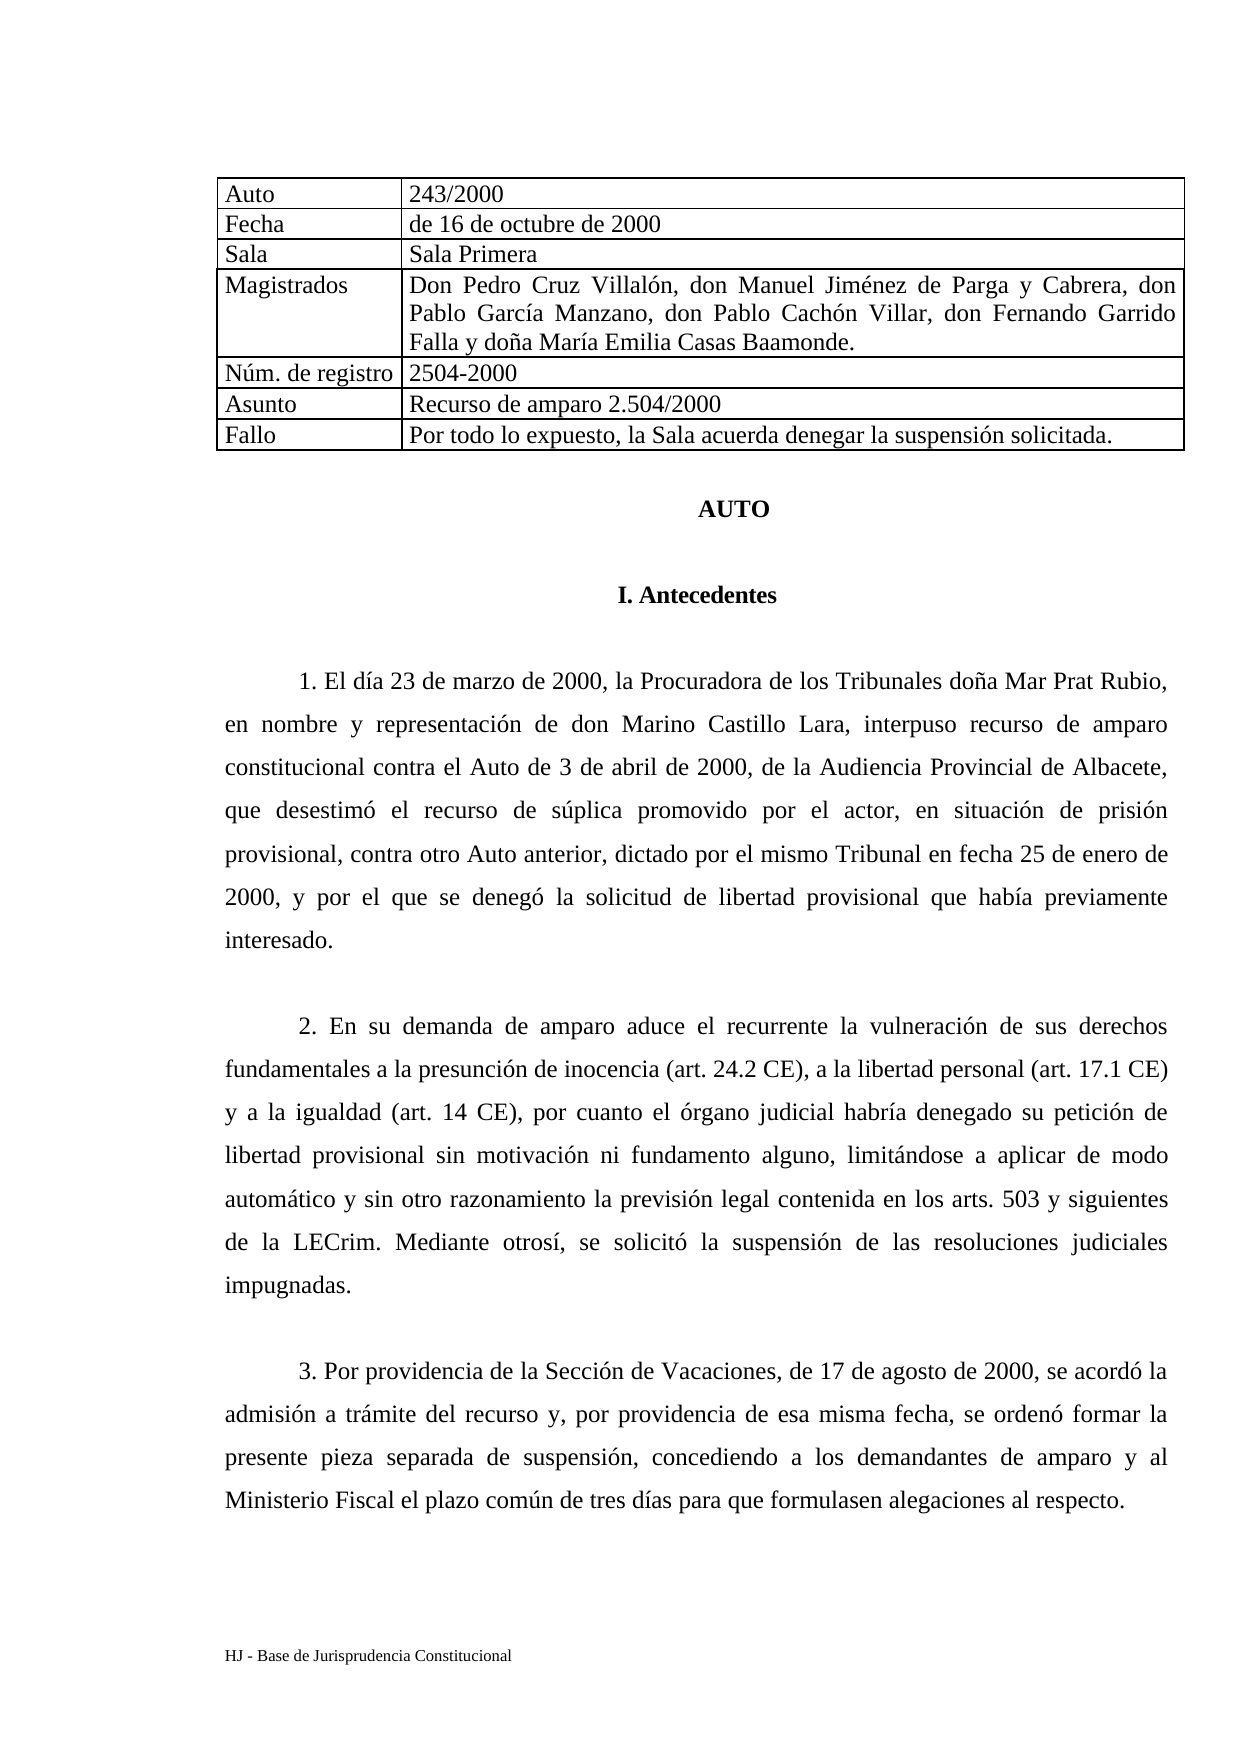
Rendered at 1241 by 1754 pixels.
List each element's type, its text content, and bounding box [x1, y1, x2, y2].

table_cell Núm. de registro [218, 358, 401, 387]
table_cell 2504-2000 [403, 358, 1183, 387]
text 3. Por providencia de la Sección de Vacaciones, de 17 de agosto de 2000, se acordó la admisión a trámite del recurso y, por providencia de esa misma fecha, se ordenó formar la presente pieza separada de suspensión, concediendo a los demandantes de amparo y al Ministerio Fiscal el plazo común de tres días para que formulasen alegaciones al respecto. [224, 1356, 1169, 1514]
table_cell Fecha [218, 209, 401, 238]
table_cell Sala [218, 240, 401, 268]
text I. Antecedentes [224, 580, 1169, 609]
table_cell Por todo lo expuesto, la Sala acuerda denegar la suspensión solicitada. [403, 420, 1183, 448]
table_cell Recurso de amparo 2.504/2000 [403, 389, 1183, 418]
text 2. En su demanda de amparo aduce el recurrente la vulneración de sus derechos fundamentales a la presunción de inocencia (art. 24.2 CE), a la libertad personal (art. 17.1 CE) y a la igualdad (art. 14 CE), por cuanto el órgano judicial habría denegado su petición de libertad provisional sin motivación ni fundamento alguno, limitándose a aplicar de modo automático y sin otro razonamiento la previsión legal contenida en los arts. 503 y siguientes de la LECrim. Mediante otrosí, se solicitó la suspensión de las resoluciones judiciales impugnadas. [224, 1011, 1169, 1299]
text 1. El día 23 de marzo de 2000, la Procuradora de los Tribunales doña Mar Prat Rubio, en nombre y representación de don Marino Castillo Lara, interpuso recurso de amparo constitucional contra el Auto de 3 de abril de 2000, de la Audiencia Provincial de Albacete, que desestimó el recurso de súplica promovido por el actor, en situación de prisión provisional, contra otro Auto anterior, dictado por el mismo Tribunal en fecha 25 de enero de 2000, y por el que se denegó la solicitud de libertad provisional que había previamente interesado. [224, 666, 1169, 954]
table_cell Sala Primera [402, 240, 1184, 268]
table_cell Fallo [218, 420, 401, 448]
table_header Auto [218, 179, 401, 207]
table_cell de 16 de octubre de 2000 [402, 209, 1184, 238]
table_cell Don Pedro Cruz Villalón, don Manuel Jiménez de Parga y Cabrera, don Pablo García Manzano, don Pablo Cachón Villar, don Fernando Garrido Falla y doña María Emilia Casas Baamonde. [403, 270, 1183, 356]
text AUTO [224, 494, 1169, 522]
table_cell Magistrados [218, 270, 401, 356]
table_cell Asunto [218, 389, 401, 418]
table_header 243/2000 [402, 179, 1184, 207]
